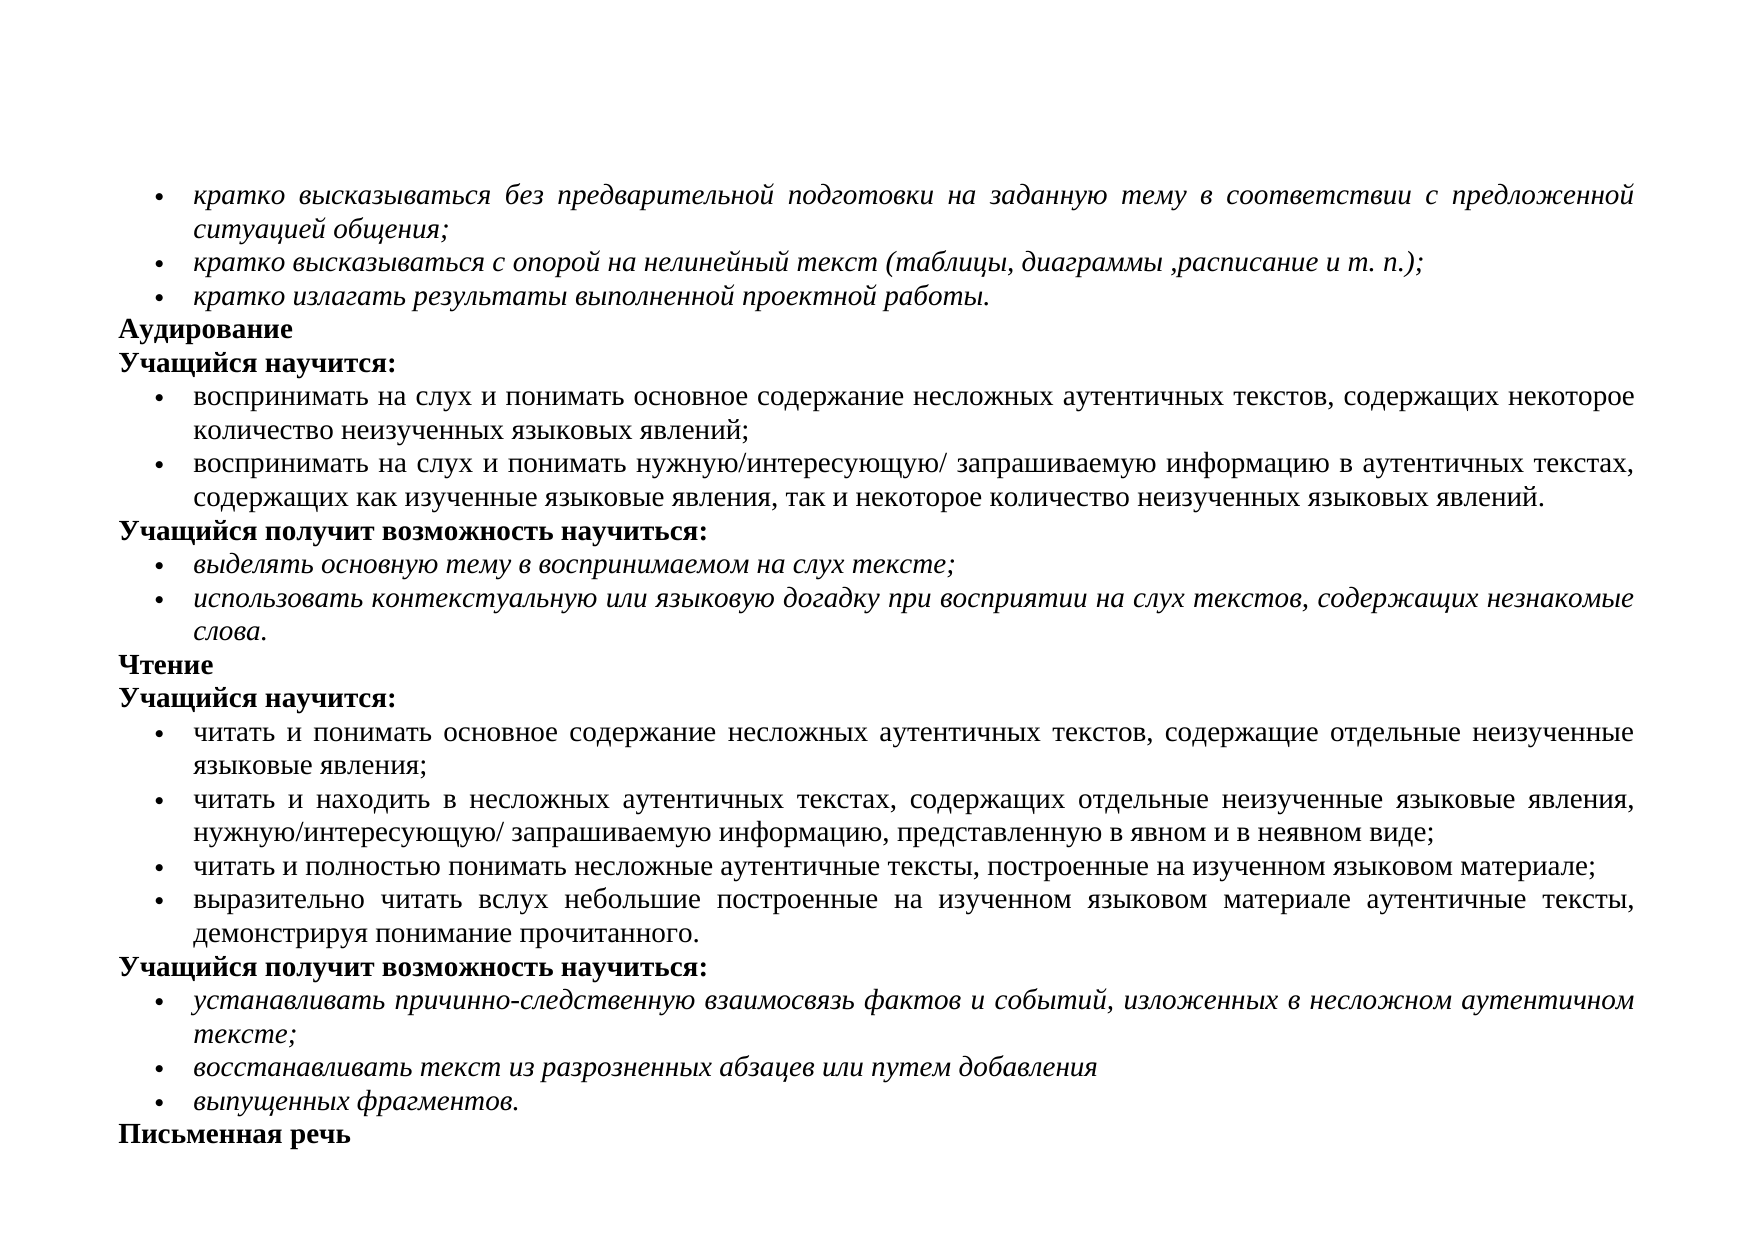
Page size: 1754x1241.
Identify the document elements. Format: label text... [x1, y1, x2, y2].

list читать и полностью понимать несложные аутентичные тексты, построенные на изученном языковом материале; [156, 848, 1636, 882]
text Письменная речь [118, 1116, 1636, 1150]
list кратко высказываться с опорой на нелинейный текст (таблицы, диаграммы ,расписание и т. п.); [156, 244, 1636, 278]
list воспринимать на слух и понимать основное содержание несложных аутентичных текстов, содержащих некоторое количество неизученных языковых явлений; [156, 378, 1636, 446]
list выпущенных фрагментов. [156, 1083, 1636, 1116]
list выразительно читать вслух небольшие построенные на изученном языковом материале аутентичные тексты, демонстрируя понимание прочитанного. [156, 882, 1636, 949]
list кратко излагать результаты выполненной проектной работы. [156, 278, 1636, 311]
list устанавливать причинно-следственную взаимосвязь фактов и событий, изложенных в несложном аутентичном тексте; [156, 982, 1636, 1049]
list читать и находить в несложных аутентичных текстах, содержащих отдельные неизученные языковые явления, нужную/интересующую/ запрашиваемую информацию, представленную в явном и в неявном виде; [156, 781, 1636, 848]
list читать и понимать основное содержание несложных аутентичных текстов, содержащие отдельные неизученные языковые явления; [156, 714, 1636, 781]
text Аудирование [118, 311, 1636, 345]
list выделять основную тему в воспринимаемом на слух тексте; [156, 546, 1636, 580]
text Учащийся получит возможность научиться: [118, 949, 1636, 982]
text Учащийся получит возможность научиться: [118, 513, 1636, 546]
list кратко высказываться без предварительной подготовки на заданную тему в соответствии с предложенной ситуацией общения; [156, 177, 1636, 244]
list воспринимать на слух и понимать нужную/интересующую/ запрашиваемую информацию в аутентичных текстах, содержащих как изученные языковые явления, так и некоторое количество неизученных языковых явлений. [156, 446, 1636, 513]
text Учащийся научится: [118, 680, 1636, 714]
text Учащийся научится: [118, 345, 1636, 378]
list использовать контекстуальную или языковую догадку при восприятии на слух текстов, содержащих незнакомые слова. [156, 580, 1636, 647]
text Чтение [118, 647, 1636, 680]
list восстанавливать текст из разрозненных абзацев или путем добавления [156, 1049, 1636, 1083]
